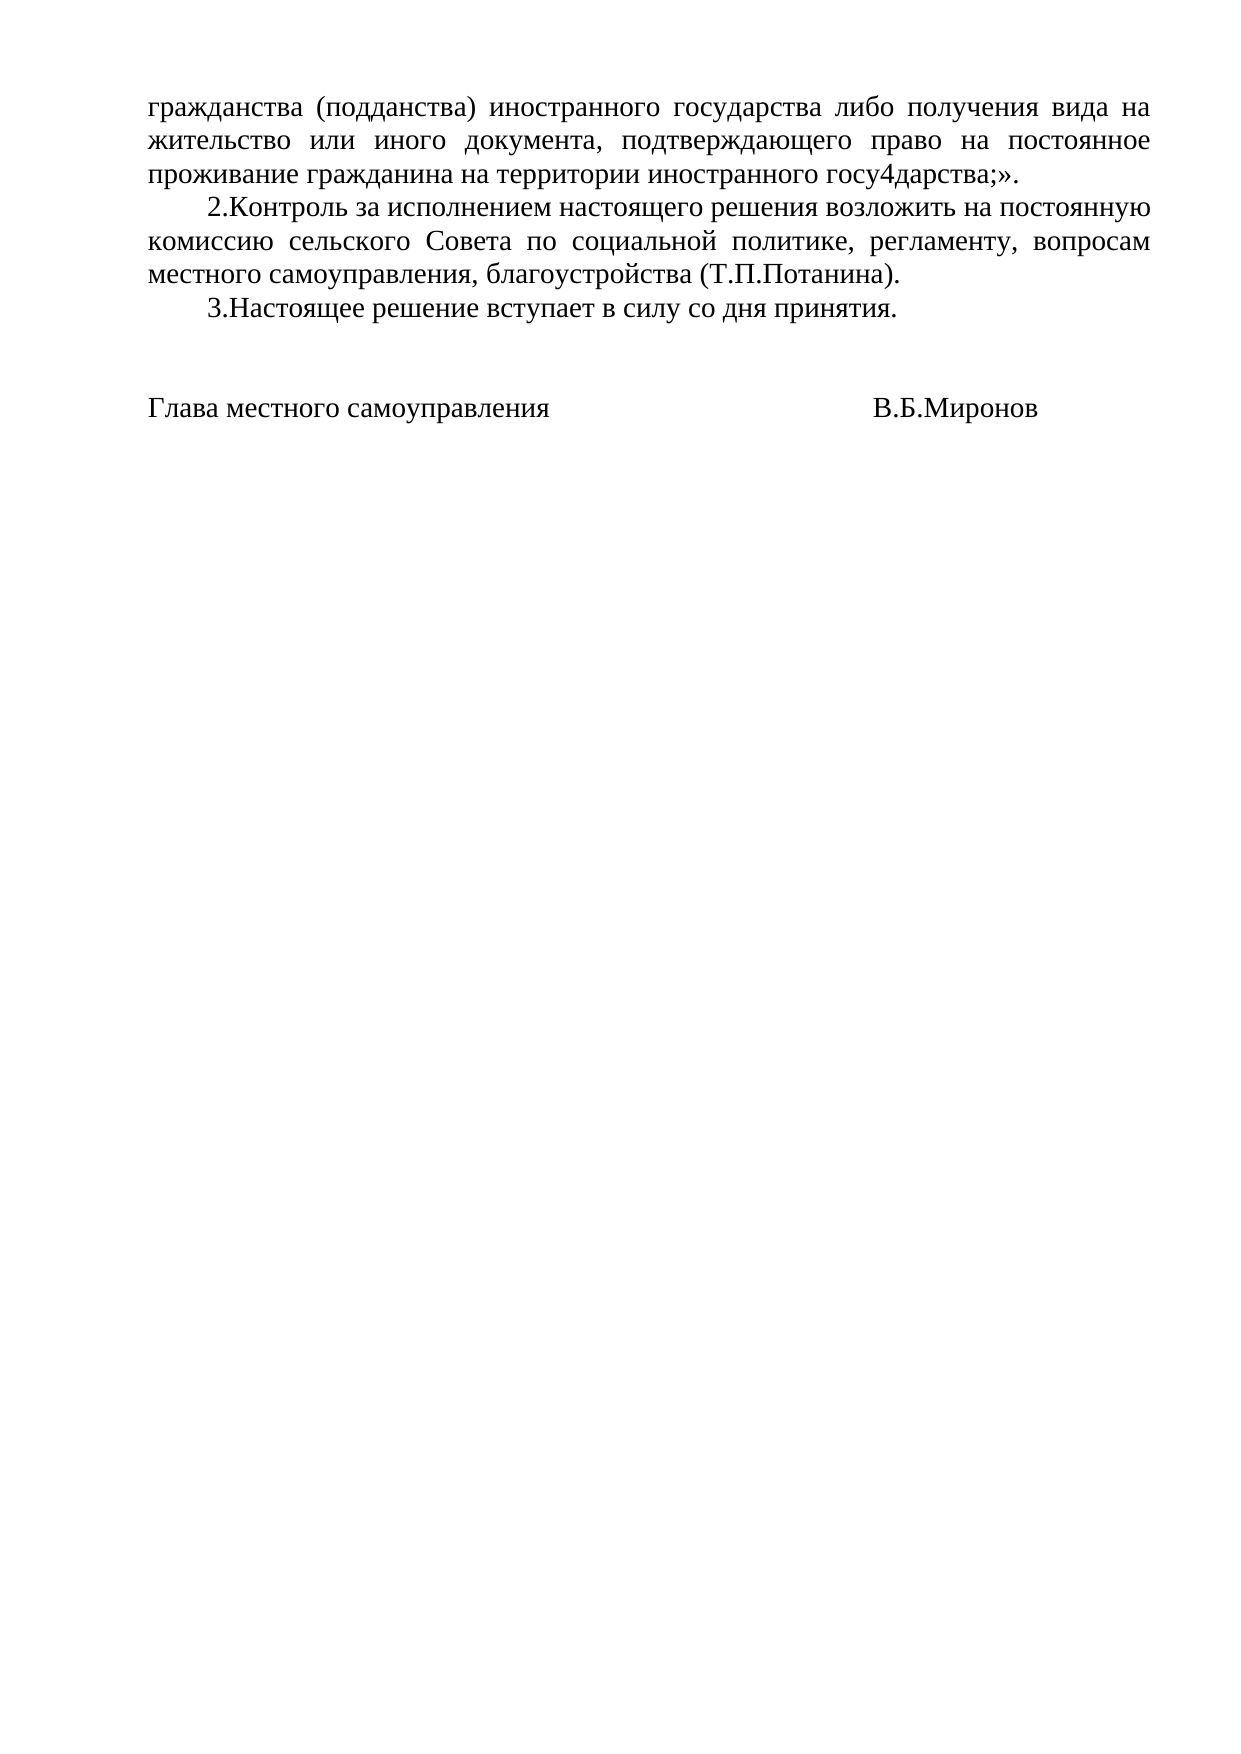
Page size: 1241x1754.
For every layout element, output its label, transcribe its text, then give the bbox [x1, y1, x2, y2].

text Глава местного самоуправления В.Б.Миронов [148, 391, 1152, 424]
text 2.Контроль за исполнением настоящего решения возложить на постоянную комиссию сельского Совета по социальной политике, регламенту, вопросам местного самоуправления, благоустройства (Т.П.Потанина). [148, 189, 1152, 290]
text 3.Настоящее решение вступает в силу со дня принятия. [148, 290, 1152, 323]
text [148, 89, 1152, 189]
